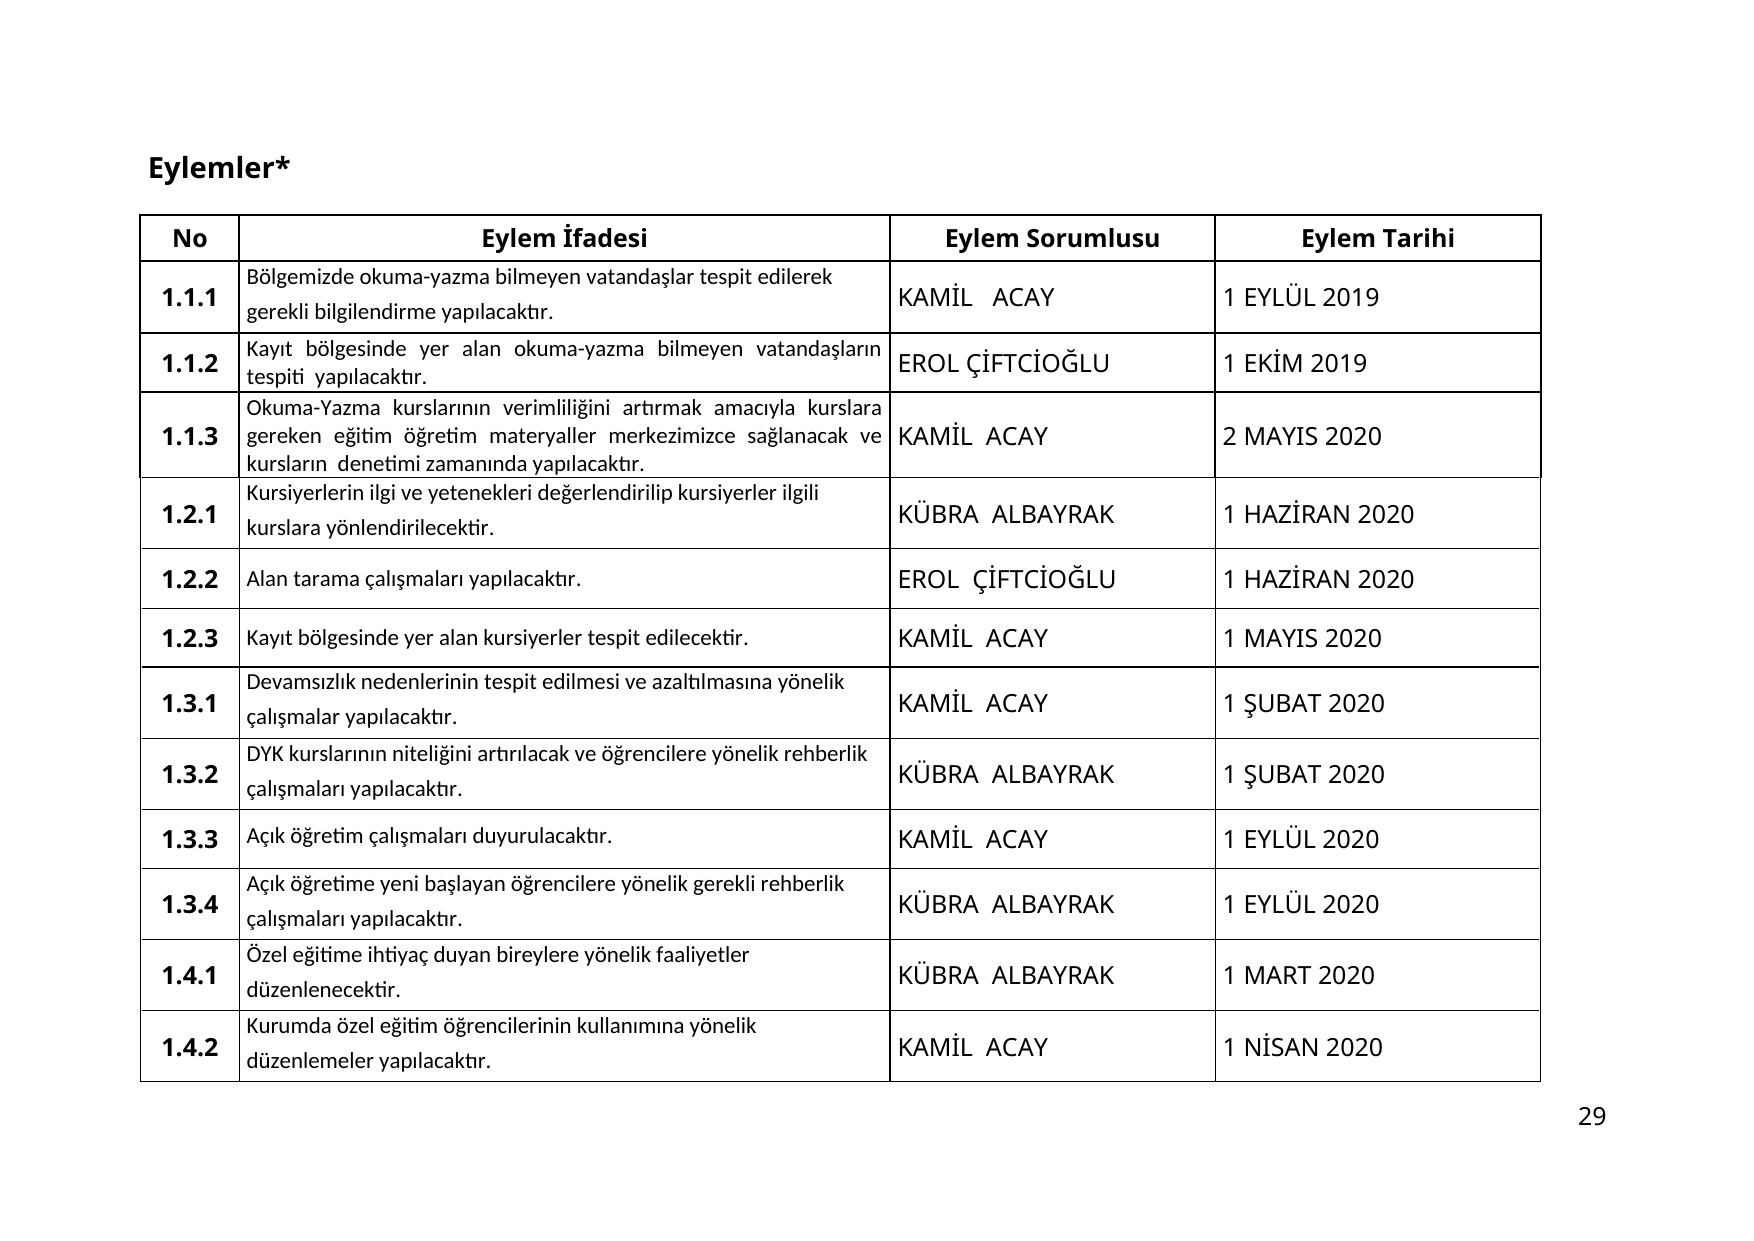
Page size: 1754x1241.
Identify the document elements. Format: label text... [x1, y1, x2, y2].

table_cell KAMİL ACAY [891, 810, 1215, 868]
table_cell 1 NİSAN 2020 [1216, 1010, 1540, 1081]
table_cell 1 HAZİRAN 2020 [1216, 477, 1540, 548]
table_cell Alan tarama çalışmaları yapılacaktır. [240, 549, 889, 607]
table_cell KAMİL ACAY [891, 262, 1214, 332]
table_cell 1.2.3 [141, 609, 239, 666]
text Eylemler* [148, 148, 1606, 187]
table_cell 1.2.1 [141, 478, 239, 548]
table_cell Açık öğretim çalışmaları duyurulacaktır. [240, 810, 889, 868]
table_cell KAMİL ACAY [891, 668, 1215, 738]
table_cell Açık öğretime yeni başlayan öğrencilere yönelik gerekli rehberlik çalışmaları yapılacaktır. [240, 869, 889, 939]
table_header Eylem Sorumlusu [891, 216, 1214, 260]
table_cell 1.3.3 [141, 810, 239, 868]
table_cell KÜBRA ALBAYRAK [891, 739, 1215, 809]
table_header No [141, 216, 238, 260]
table_cell DYK kurslarının niteliğini artırılacak ve öğrencilere yönelik rehberlik çalışmaları yapılacaktır. [240, 739, 889, 809]
table_cell 1 EYLÜL 2020 [1216, 809, 1540, 868]
table_cell 1.1.2 [141, 334, 238, 391]
table_cell Kurumda özel eğitim öğrencilerinin kullanımına yönelik düzenlemeler yapılacaktır. [240, 1011, 889, 1081]
table_cell KAMİL ACAY [891, 1011, 1215, 1081]
table_cell 1 EYLÜL 2020 [1216, 868, 1540, 939]
table_cell 1.1.1 [141, 262, 238, 332]
table_cell 1.2.2 [141, 549, 239, 607]
table_cell Devamsızlık nedenlerinin tespit edilmesi ve azaltılmasına yönelik çalışmalar yapılacaktır. [240, 668, 889, 738]
table_header Eylem İfadesi [240, 216, 889, 260]
table_cell Kayıt bölgesinde yer alan kursiyerler tespit edilecektir. [240, 609, 889, 666]
table_cell EROL ÇİFTCİOĞLU [891, 549, 1215, 607]
table_cell 1 MAYIS 2020 [1216, 608, 1540, 666]
table_cell KAMİL ACAY [891, 393, 1214, 477]
table_header Eylem Tarihi [1216, 216, 1540, 260]
table_cell 1.4.1 [141, 940, 239, 1010]
table_cell 1.3.2 [141, 739, 239, 809]
table_cell KÜBRA ALBAYRAK [891, 940, 1215, 1010]
table_cell 1 MART 2020 [1216, 939, 1540, 1010]
table_cell Kayıt bölgesinde yer alan okuma-yazma bilmeyen vatandaşların tespiti yapılacaktır. [240, 334, 889, 391]
table_cell 2 MAYIS 2020 [1216, 393, 1540, 477]
table_cell Özel eğitime ihtiyaç duyan bireylere yönelik faaliyetler düzenlenecektir. [240, 940, 889, 1010]
table_cell 1 ŞUBAT 2020 [1216, 666, 1540, 738]
table_cell KÜBRA ALBAYRAK [891, 869, 1215, 939]
table_cell Kursiyerlerin ilgi ve yetenekleri değerlendirilip kursiyerler ilgili kurslara yönlendirilecektir. [240, 478, 889, 548]
table_cell KÜBRA ALBAYRAK [891, 478, 1215, 548]
table_cell Bölgemizde okuma-yazma bilmeyen vatandaşlar tespit edilerek gerekli bilgilendirme yapılacaktır. [240, 262, 889, 332]
table_cell 1 ŞUBAT 2020 [1216, 738, 1540, 809]
table_cell Okuma-Yazma kurslarının verimliliğini artırmak amacıyla kurslara gereken eğitim öğretim materyaller merkezimizce sağlanacak ve kursların denetimi zamanında yapılacaktır. [240, 393, 889, 477]
table_cell 1 EKİM 2019 [1216, 334, 1540, 391]
table_cell 1 HAZİRAN 2020 [1216, 548, 1540, 607]
table_cell 1.1.3 [141, 393, 238, 477]
table_cell 1.4.2 [141, 1011, 239, 1081]
table_cell 1.3.4 [141, 869, 239, 939]
table_cell 1 EYLÜL 2019 [1216, 262, 1540, 332]
table_cell EROL ÇİFTCİOĞLU [891, 334, 1214, 391]
table_cell KAMİL ACAY [891, 609, 1215, 666]
table_cell 1.3.1 [141, 667, 239, 738]
